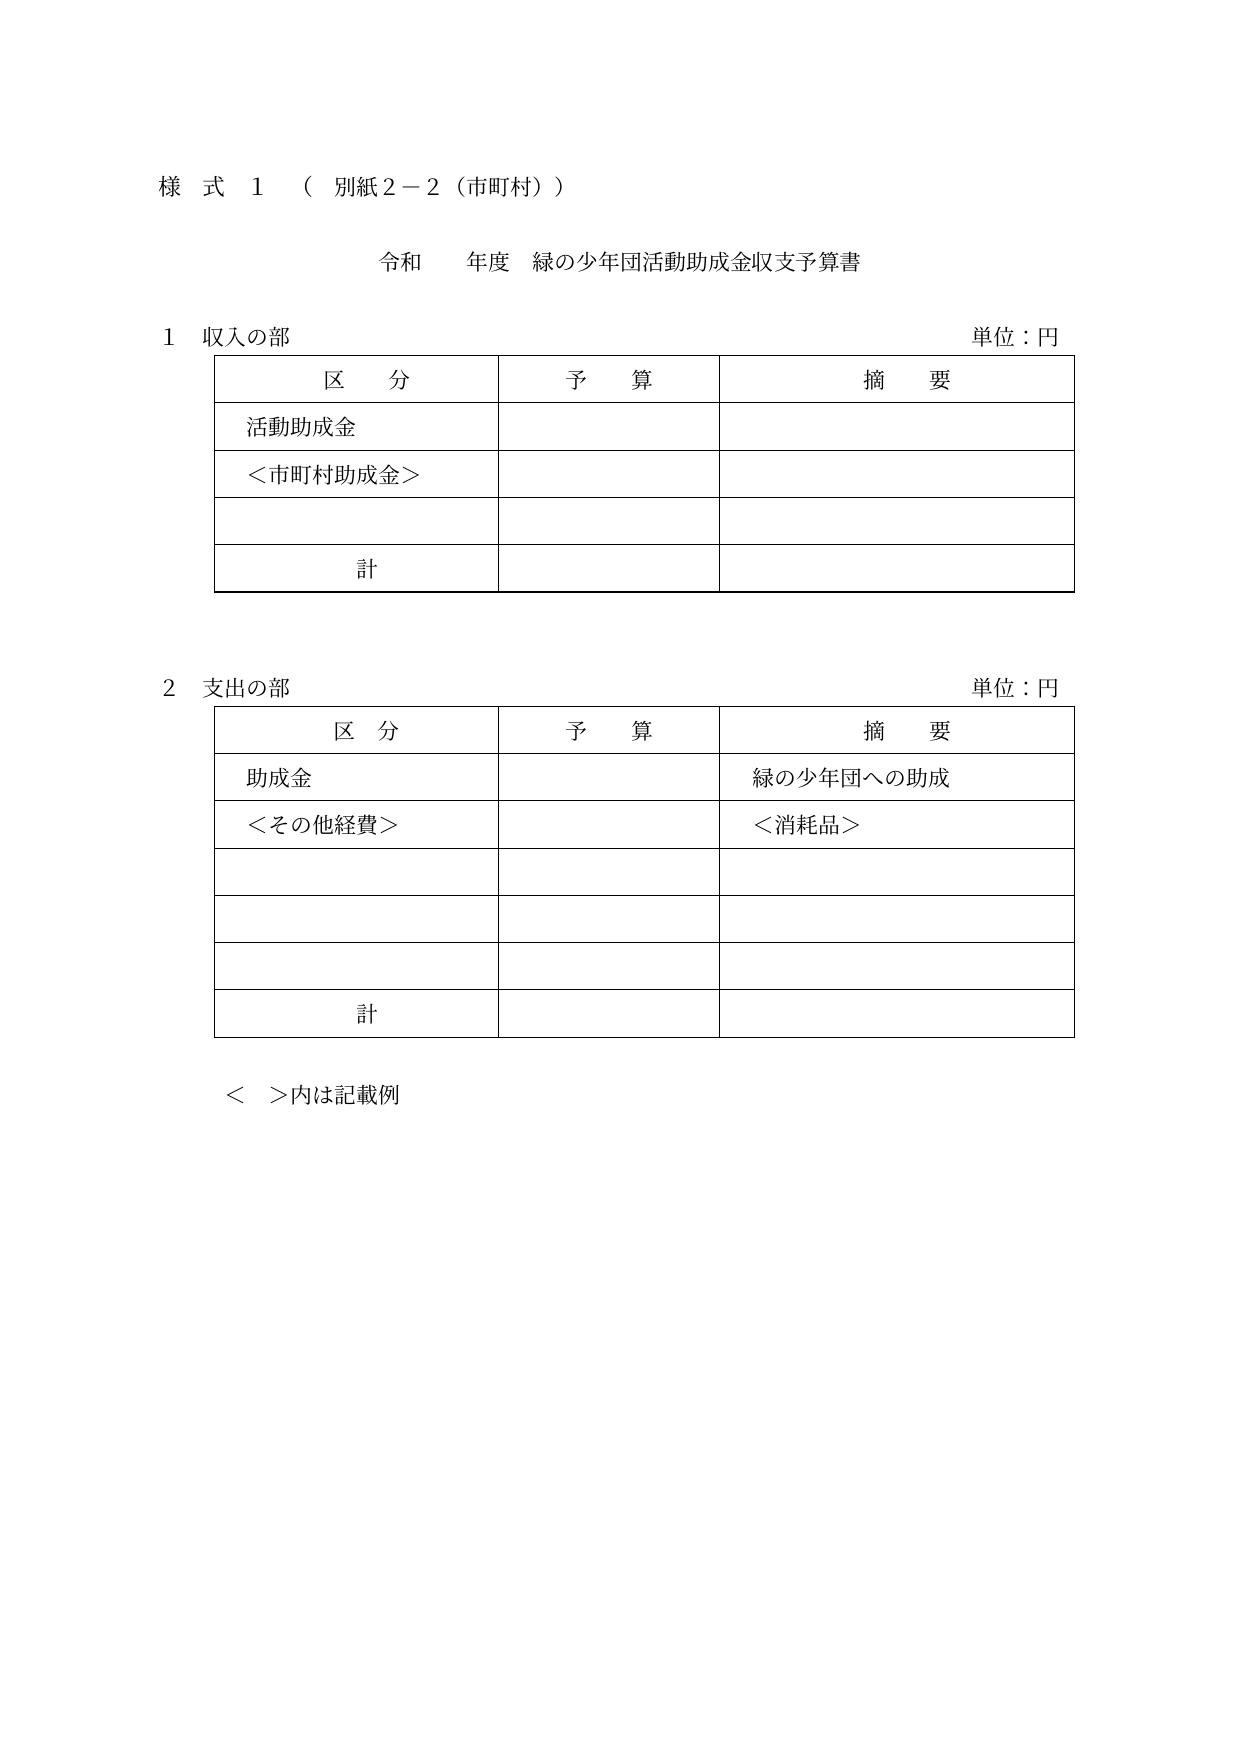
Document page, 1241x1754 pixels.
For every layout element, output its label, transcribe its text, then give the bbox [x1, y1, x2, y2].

table_cell [720, 451, 1074, 497]
table_cell [499, 498, 719, 544]
table_cell [499, 849, 719, 895]
text ＜ ＞内は記載例 [158, 1075, 1082, 1113]
text 様式１（別紙２－２（市町村）） [158, 166, 1082, 204]
table_header 摘 要 [720, 356, 1074, 402]
table_cell 計 [215, 545, 498, 591]
text ２ 支出の部 単位：円 [158, 668, 1082, 706]
table_cell 助成金 [215, 754, 498, 800]
table_cell [215, 943, 498, 989]
table_cell [499, 896, 719, 942]
table_cell ＜消耗品＞ [720, 801, 1074, 847]
table_cell [720, 896, 1074, 942]
table_cell [720, 403, 1074, 449]
table_header 区 分 [215, 707, 498, 753]
table_header 予 算 [499, 707, 719, 753]
table_cell [499, 451, 719, 497]
table_cell [499, 990, 719, 1037]
table_cell ＜市町村助成金＞ [215, 451, 498, 497]
table_cell [720, 849, 1074, 895]
table_cell [215, 498, 498, 544]
table_cell 活動助成金 [215, 403, 498, 449]
text 令和 年度 緑の少年団活動助成金収支予算書 [158, 242, 1082, 279]
table_cell [720, 990, 1074, 1037]
table_cell [499, 754, 719, 800]
table_cell [720, 498, 1074, 544]
table_cell 緑の少年団への助成 [720, 754, 1074, 800]
table_cell 計 [215, 990, 498, 1037]
table_cell [215, 896, 498, 942]
table_cell [499, 943, 719, 989]
table_cell [720, 943, 1074, 989]
text １ 収入の部 単位：円 [158, 317, 1082, 355]
table_header 摘 要 [720, 707, 1074, 753]
table_cell ＜その他経費＞ [215, 801, 498, 847]
table_cell [499, 545, 719, 591]
table_header 区 分 [215, 356, 498, 402]
table_cell [215, 849, 498, 895]
table_header 予 算 [499, 356, 719, 402]
table_cell [499, 801, 719, 847]
table_cell [499, 403, 719, 449]
table_cell [720, 545, 1074, 591]
